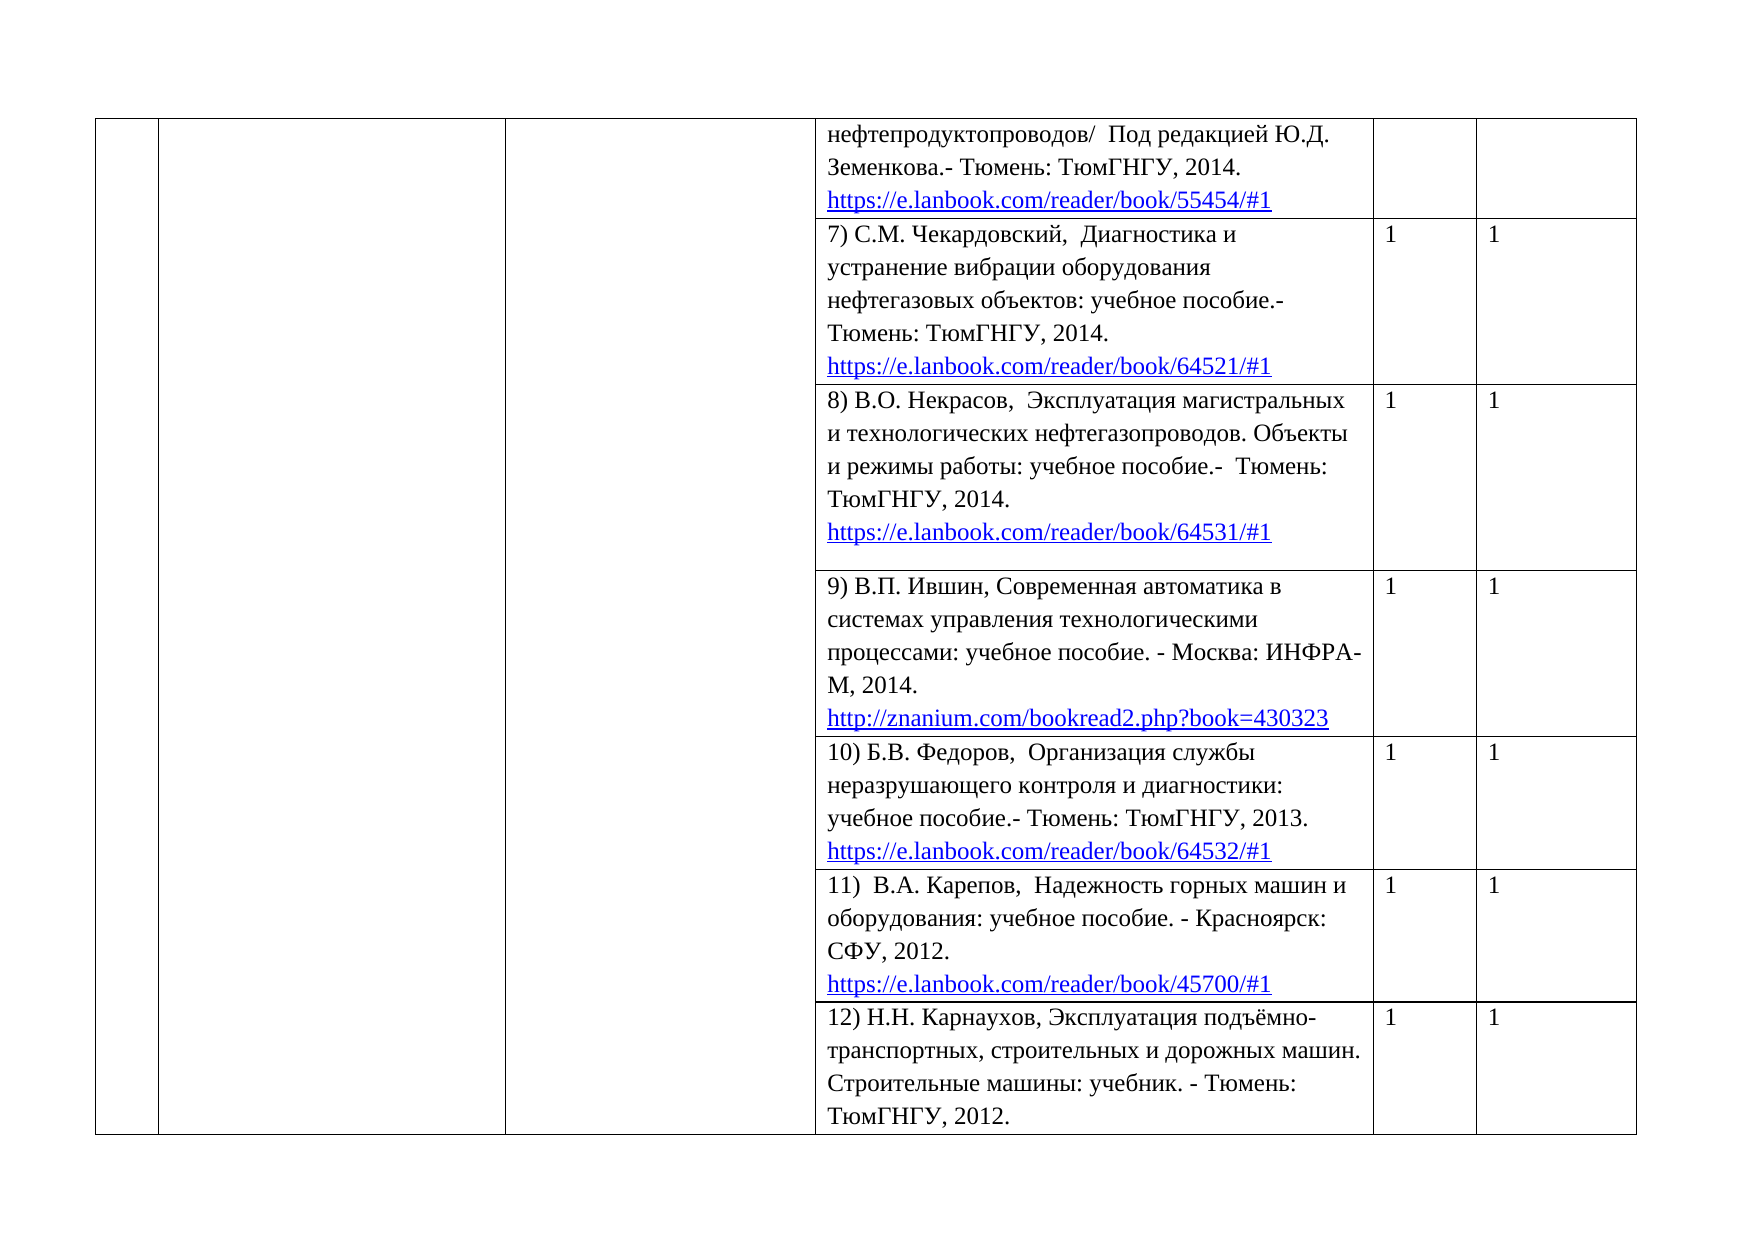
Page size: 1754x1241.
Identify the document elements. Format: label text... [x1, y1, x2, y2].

table_cell 1 [1374, 571, 1476, 736]
table_cell 1 [1374, 219, 1476, 384]
table_cell 1 [1374, 119, 1476, 218]
table_cell 1 [1477, 1003, 1636, 1134]
table_cell 7) С.М. Чекардовский, Диагностика и устранение вибрации оборудования нефтегазовых объектов: учебное пособие.- Тюмень: ТюмГНГУ, 2014. https://e.lanbook.com/reader/book/64521/#1 [816, 219, 1373, 384]
table_cell 1 [1477, 870, 1636, 1001]
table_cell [816, 119, 1373, 218]
table_cell 9) В.П. Ившин, Современная автоматика в системах управления технологическими процессами: учебное пособие. - Москва: ИНФРА-М, 2014. http://znanium.com/bookread2.php?book=430323 [816, 571, 1373, 736]
table_cell 1 [1477, 571, 1636, 736]
table_cell 1 [1477, 737, 1636, 869]
table_cell 8) В.О. Некрасов, Эксплуатация магистральных и технологических нефтегазопроводов. Объекты и режимы работы: учебное пособие.- Тюмень: ТюмГНГУ, 2014. https://e.lanbook.com/reader/book/64531/#1 [816, 385, 1373, 570]
table_cell 1 [1374, 870, 1476, 1001]
table_cell 1 [1374, 1003, 1476, 1134]
table_cell 1 [1477, 119, 1636, 218]
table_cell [816, 1003, 1373, 1134]
table_cell 1 [1477, 219, 1636, 384]
table_cell 1 [1374, 385, 1476, 570]
table_cell 1 [1374, 737, 1476, 869]
table_cell 1 [1477, 385, 1636, 570]
table_cell 11) В.А. Карепов, Надежность горных машин и оборудования: учебное пособие. - Красноярск: СФУ, 2012. https://e.lanbook.com/reader/book/45700/#1 [816, 870, 1373, 1001]
table_cell 10) Б.В. Федоров, Организация службы неразрушающего контроля и диагностики: учебное пособие.- Тюмень: ТюмГНГУ, 2013. https://e.lanbook.com/reader/book/64532/#1 [816, 737, 1373, 869]
